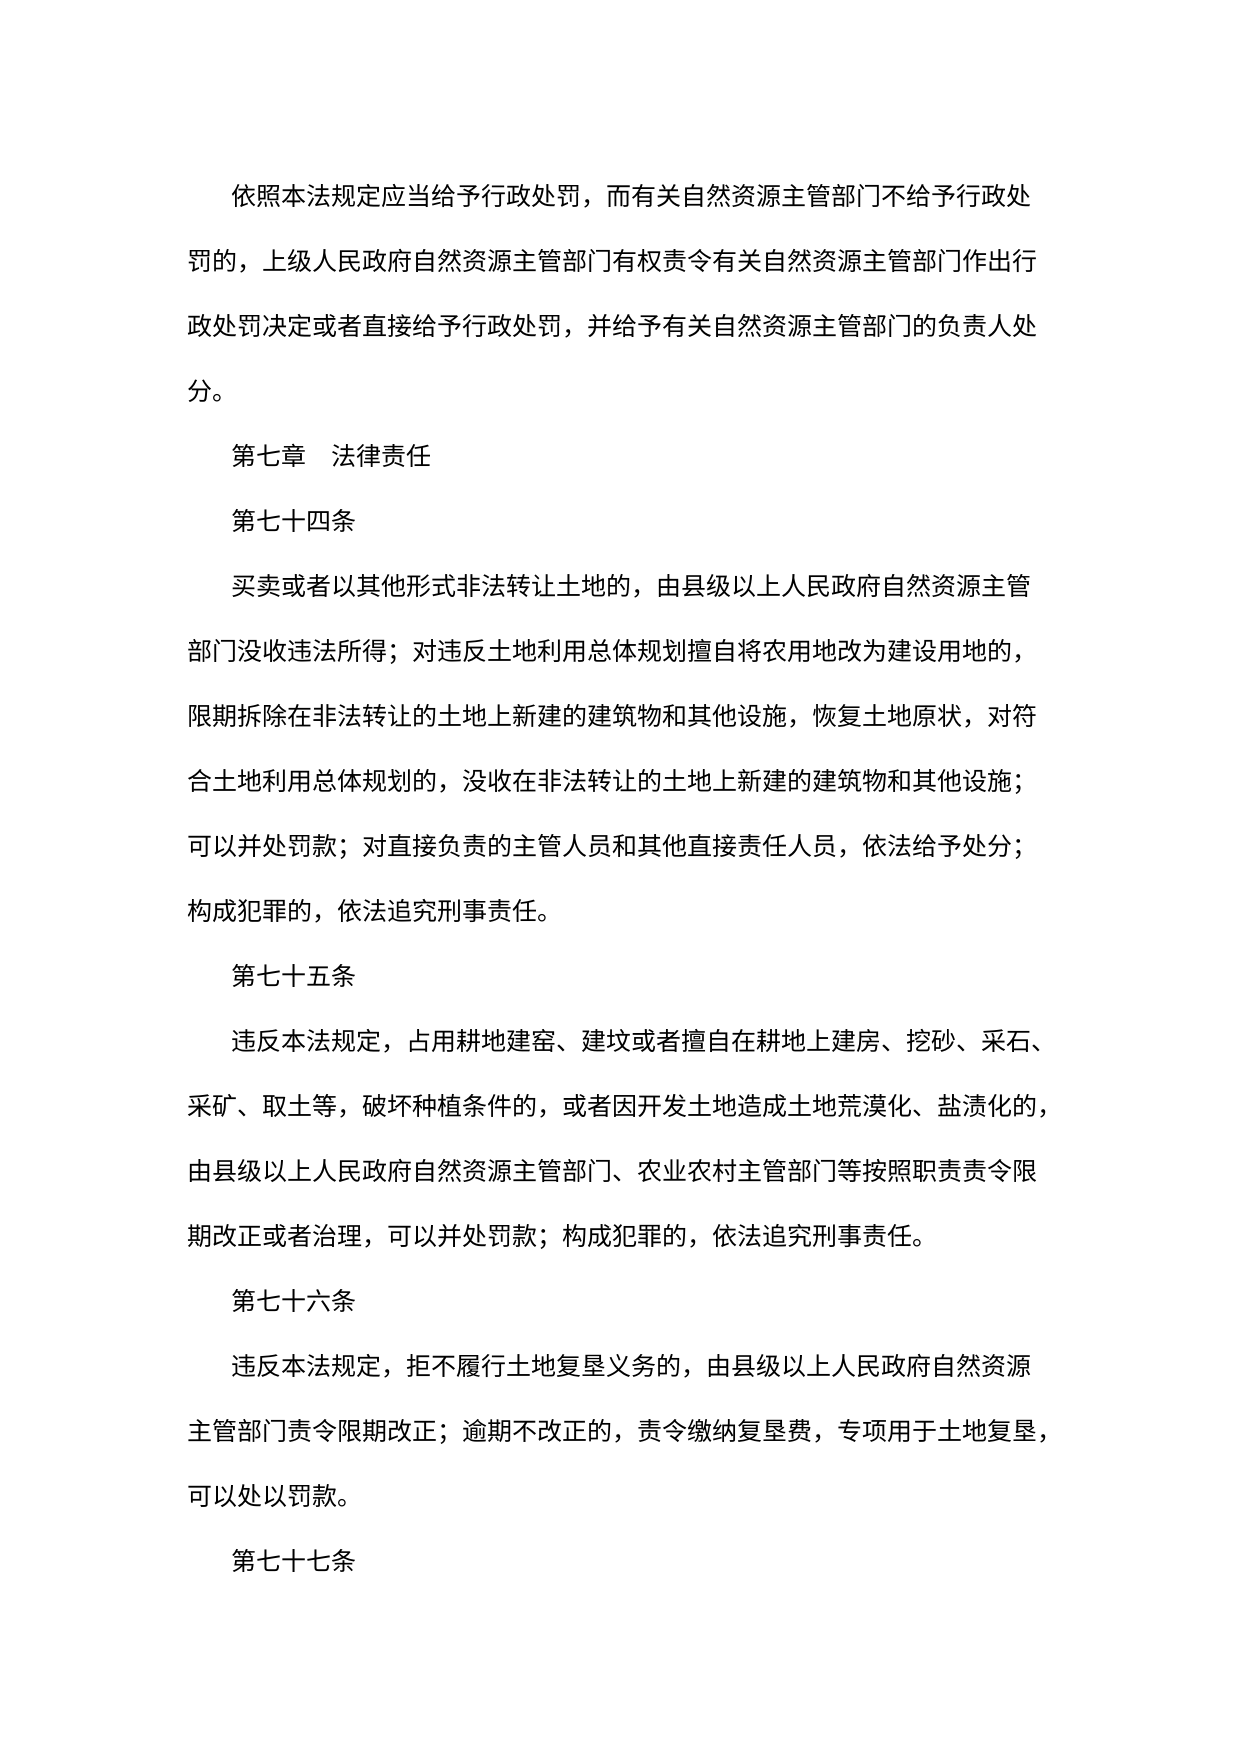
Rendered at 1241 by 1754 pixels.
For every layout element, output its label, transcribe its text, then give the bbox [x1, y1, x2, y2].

text 第七十七条 [187, 1527, 1053, 1592]
text 违反本法规定，拒不履行土地复垦义务的，由县级以上人民政府自然资源主管部门责令限期改正；逾期不改正的，责令缴纳复垦费，专项用于土地复垦，可以处以罚款。 [187, 1332, 1053, 1527]
text 依照本法规定应当给予行政处罚，而有关自然资源主管部门不给予行政处罚的，上级人民政府自然资源主管部门有权责令有关自然资源主管部门作出行政处罚决定或者直接给予行政处罚，并给予有关自然资源主管部门的负责人处分。 [187, 162, 1053, 422]
text 违反本法规定，占用耕地建窑、建坟或者擅自在耕地上建房、挖砂、采石、采矿、取土等，破坏种植条件的，或者因开发土地造成土地荒漠化、盐渍化的，由县级以上人民政府自然资源主管部门、农业农村主管部门等按照职责责令限期改正或者治理，可以并处罚款；构成犯罪的，依法追究刑事责任。 [187, 1007, 1053, 1267]
text 第七章 法律责任 [187, 422, 1053, 487]
text 第七十五条 [187, 942, 1053, 1007]
text 第七十四条 [187, 487, 1053, 552]
text 买卖或者以其他形式非法转让土地的，由县级以上人民政府自然资源主管部门没收违法所得；对违反土地利用总体规划擅自将农用地改为建设用地的，限期拆除在非法转让的土地上新建的建筑物和其他设施，恢复土地原状，对符合土地利用总体规划的，没收在非法转让的土地上新建的建筑物和其他设施；可以并处罚款；对直接负责的主管人员和其他直接责任人员，依法给予处分；构成犯罪的，依法追究刑事责任。 [187, 552, 1053, 942]
text 第七十六条 [187, 1267, 1053, 1332]
